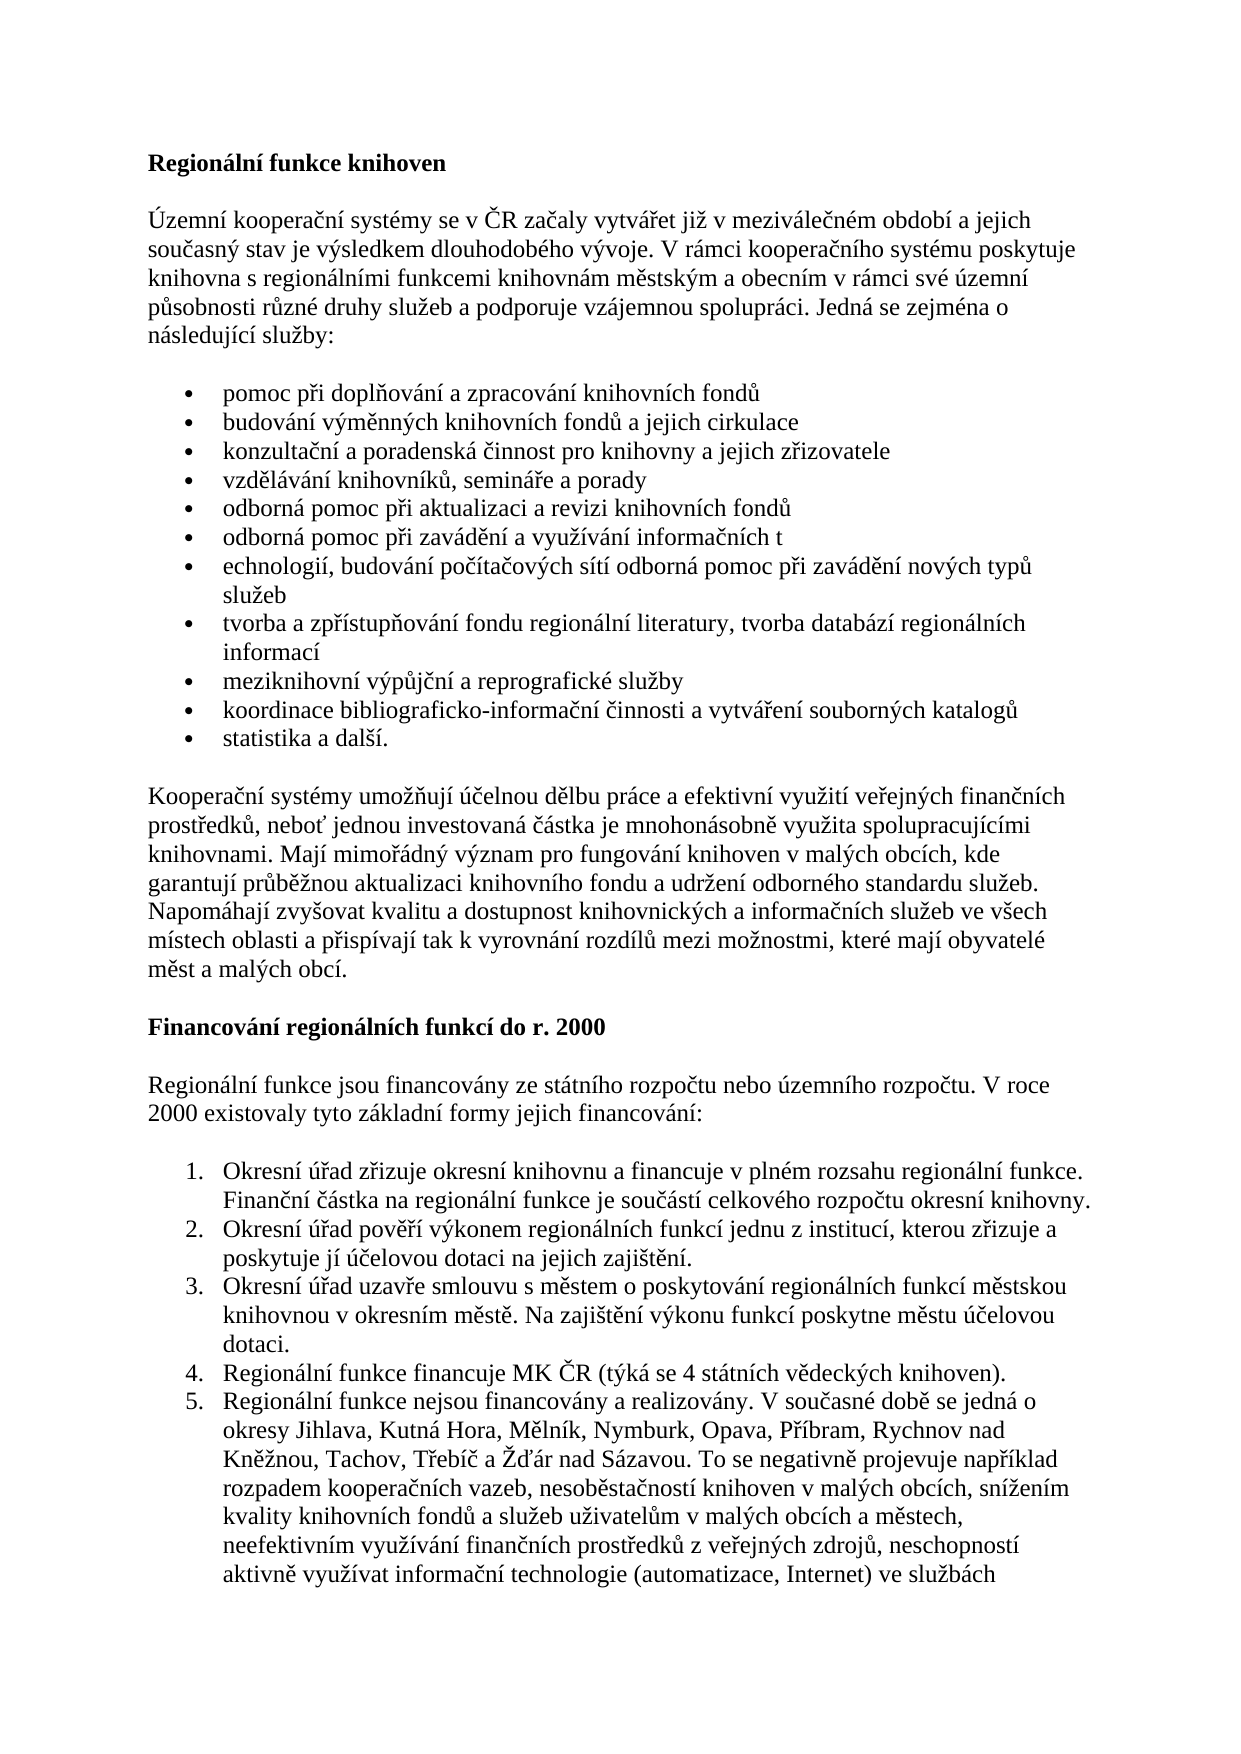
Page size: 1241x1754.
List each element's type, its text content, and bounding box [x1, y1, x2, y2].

list statistika a další. [185, 723, 1093, 752]
list budování výměnných knihovních fondů a jejich cirkulace [185, 407, 1093, 436]
list echnologií, budování počítačových sítí odborná pomoc při zavádění nových typů služeb [185, 551, 1093, 608]
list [185, 1386, 1093, 1588]
text Územní kooperační systémy se v ČR začaly vytvářet již v meziválečném období a jejich současný stav je výsledkem dlouhodobého vývoje. V rámci kooperačního systému poskytuje knihovna s regionálními funkcemi knihovnám městským a obecním v rámci své územní působnosti různé druhy služeb a podporuje vzájemnou spolupráci. Jedná se zejména o následující služby: [148, 206, 1093, 349]
list Okresní úřad pověří výkonem regionálních funkcí jednu z institucí, kterou zřizuje a poskytuje jí účelovou dotaci na jejich zajištění. [185, 1214, 1093, 1271]
list odborná pomoc při zavádění a využívání informačních t [185, 522, 1093, 551]
list konzultační a poradenská činnost pro knihovny a jejich zřizovatele [185, 436, 1093, 465]
list tvorba a zpřístupňování fondu regionální literatury, tvorba databází regionálních informací [185, 608, 1093, 666]
text Regionální funkce jsou financovány ze státního rozpočtu nebo územního rozpočtu. V roce 2000 existovaly tyto základní formy jejich financování: [148, 1070, 1093, 1127]
text Kooperační systémy umožňují účelnou dělbu práce a efektivní využití veřejných finančních prostředků, neboť jednou investovaná částka je mnohonásobně využita spolupracujícími knihovnami. Mají mimořádný význam pro fungování knihoven v malých obcích, kde garantují průběžnou aktualizaci knihovního fondu a udržení odborného standardu služeb. Napomáhají zvyšovat kvalitu a dostupnost knihovnických a informačních služeb ve všech místech oblasti a přispívají tak k vyrovnání rozdílů mezi možnostmi, které mají obyvatelé měst a malých obcí. [148, 781, 1093, 983]
list vzdělávání knihovníků, semináře a porady [185, 465, 1093, 493]
list Okresní úřad zřizuje okresní knihovnu a financuje v plném rozsahu regionální funkce. Finanční částka na regionální funkce je součástí celkového rozpočtu okresní knihovny. [185, 1156, 1093, 1214]
list Regionální funkce financuje MK ČR (týká se 4 státních vědeckých knihoven). [185, 1358, 1093, 1386]
list pomoc při doplňování a zpracování knihovních fondů [185, 378, 1093, 407]
text Financování regionálních funkcí do r. 2000 [148, 1012, 1093, 1041]
list koordinace bibliograficko-informační činnosti a vytváření souborných katalogů [185, 695, 1093, 723]
text Regionální funkce knihoven [148, 148, 1093, 176]
list Okresní úřad uzavře smlouvu s městem o poskytování regionálních funkcí městskou knihovnou v okresním městě. Na zajištění výkonu funkcí poskytne městu účelovou dotaci. [185, 1271, 1093, 1358]
list meziknihovní výpůjční a reprografické služby [185, 666, 1093, 695]
list odborná pomoc při aktualizaci a revizi knihovních fondů [185, 493, 1093, 522]
